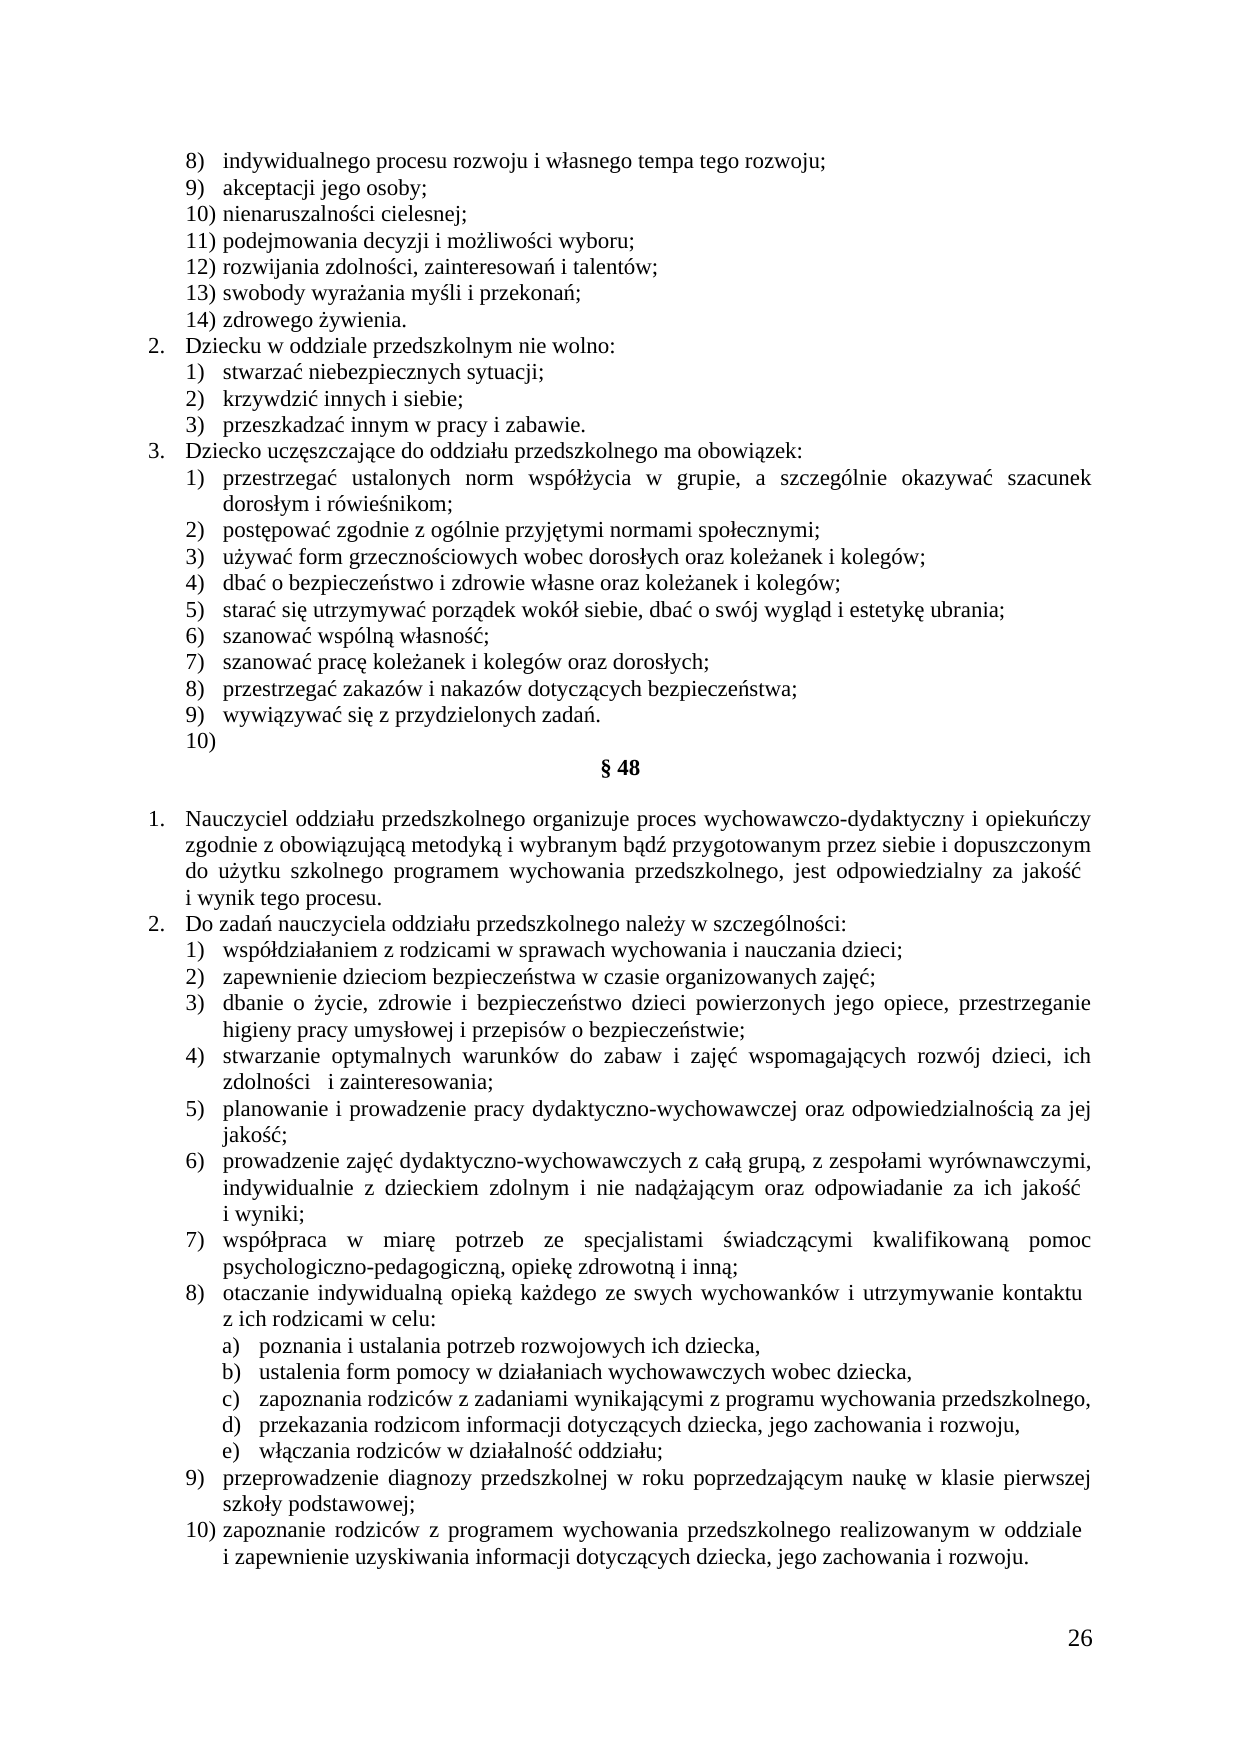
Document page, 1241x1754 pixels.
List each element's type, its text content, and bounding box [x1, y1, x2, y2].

list wywiązywać się z przydzielonych zadań. [185, 701, 1093, 727]
list szanować wspólną własność; [185, 622, 1093, 648]
list planowanie i prowadzenie pracy dydaktyczno-wychowawczej oraz odpowiedzialnością za jej jakość; [185, 1095, 1093, 1147]
list zapewnienie dzieciom bezpieczeństwa w czasie organizowanych zajęć; [185, 963, 1093, 989]
list postępować zgodnie z ogólnie przyjętymi normami społecznymi; [185, 517, 1093, 543]
list włączania rodziców w działalność oddziału; [222, 1437, 1093, 1464]
list Do zadań nauczyciela oddziału przedszkolnego należy w szczególności: [148, 910, 1093, 937]
list przeprowadzenie diagnozy przedszkolnej w roku poprzedzającym naukę w klasie pierwszej szkoły podstawowej; [185, 1464, 1093, 1516]
list Dziecko uczęszczające do oddziału przedszkolnego ma obowiązek: [148, 437, 1093, 464]
list podejmowania decyzji i możliwości wyboru; [185, 227, 1093, 253]
list starać się utrzymywać porządek wokół siebie, dbać o swój wygląd i estetykę ubrania; [185, 596, 1093, 622]
list zapoznanie rodziców z programem wychowania przedszkolnego realizowanym w oddziale i zapewnienie uzyskiwania informacji dotyczących dziecka, jego zachowania i rozwoju. [185, 1516, 1093, 1569]
list prowadzenie zajęć dydaktyczno-wychowawczych z całą grupą, z zespołami wyrównawczymi, indywidualnie z dzieckiem zdolnym i nie nadążającym oraz odpowiadanie za ich jakość i wyniki; [185, 1147, 1093, 1226]
list współdziałaniem z rodzicami w sprawach wychowania i nauczania dzieci; [185, 937, 1093, 963]
list poznania i ustalania potrzeb rozwojowych ich dziecka, [222, 1332, 1093, 1358]
list indywidualnego procesu rozwoju i własnego tempa tego rozwoju; [185, 148, 1093, 174]
list Dziecku w oddziale przedszkolnym nie wolno: [148, 332, 1093, 358]
list nienaruszalności cielesnej; [185, 200, 1093, 227]
list przeszkadzać innym w pracy i zabawie. [185, 411, 1093, 437]
list szanować pracę koleżanek i kolegów oraz dorosłych; [185, 648, 1093, 675]
list dbanie o życie, zdrowie i bezpieczeństwo dzieci powierzonych jego opiece, przestrzeganie higieny pracy umysłowej i przepisów o bezpieczeństwie; [185, 989, 1093, 1042]
list stwarzanie optymalnych warunków do zabaw i zajęć wspomagających rozwój dzieci, ich zdolności i zainteresowania; [185, 1042, 1093, 1095]
list zapoznania rodziców z zadaniami wynikającymi z programu wychowania przedszkolnego, [222, 1384, 1093, 1411]
list stwarzać niebezpiecznych sytuacji; [185, 358, 1093, 385]
list dbać o bezpieczeństwo i zdrowie własne oraz koleżanek i kolegów; [185, 569, 1093, 596]
list otaczanie indywidualną opieką każdego ze swych wychowanków i utrzymywanie kontaktu z ich rodzicami w celu: [185, 1279, 1093, 1332]
list ustalenia form pomocy w działaniach wychowawczych wobec dziecka, [222, 1358, 1093, 1384]
list krzywdzić innych i siebie; [185, 385, 1093, 411]
list przestrzegać ustalonych norm współżycia w grupie, a szczególnie okazywać szacunek dorosłym i rówieśnikom; [185, 464, 1093, 517]
list Nauczyciel oddziału przedszkolnego organizuje proces wychowawczo-dydaktyczny i opiekuńczy zgodnie z obowiązującą metodyką i wybranym bądź przygotowanym przez siebie i dopuszczonym do użytku szkolnego programem wychowania przedszkolnego, jest odpowiedzialny za jakość i wynik tego procesu. [148, 805, 1093, 910]
text § 48 [148, 754, 1093, 780]
list rozwijania zdolności, zainteresowań i talentów; [185, 253, 1093, 279]
list przestrzegać zakazów i nakazów dotyczących bezpieczeństwa; [185, 675, 1093, 701]
list współpraca w miarę potrzeb ze specjalistami świadczącymi kwalifikowaną pomoc psychologiczno-pedagogiczną, opiekę zdrowotną i inną; [185, 1226, 1093, 1279]
list zdrowego żywienia. [185, 306, 1093, 332]
list przekazania rodzicom informacji dotyczących dziecka, jego zachowania i rozwoju, [222, 1411, 1093, 1437]
list używać form grzecznościowych wobec dorosłych oraz koleżanek i kolegów; [185, 543, 1093, 569]
list swobody wyrażania myśli i przekonań; [185, 279, 1093, 306]
list akceptacji jego osoby; [185, 174, 1093, 200]
